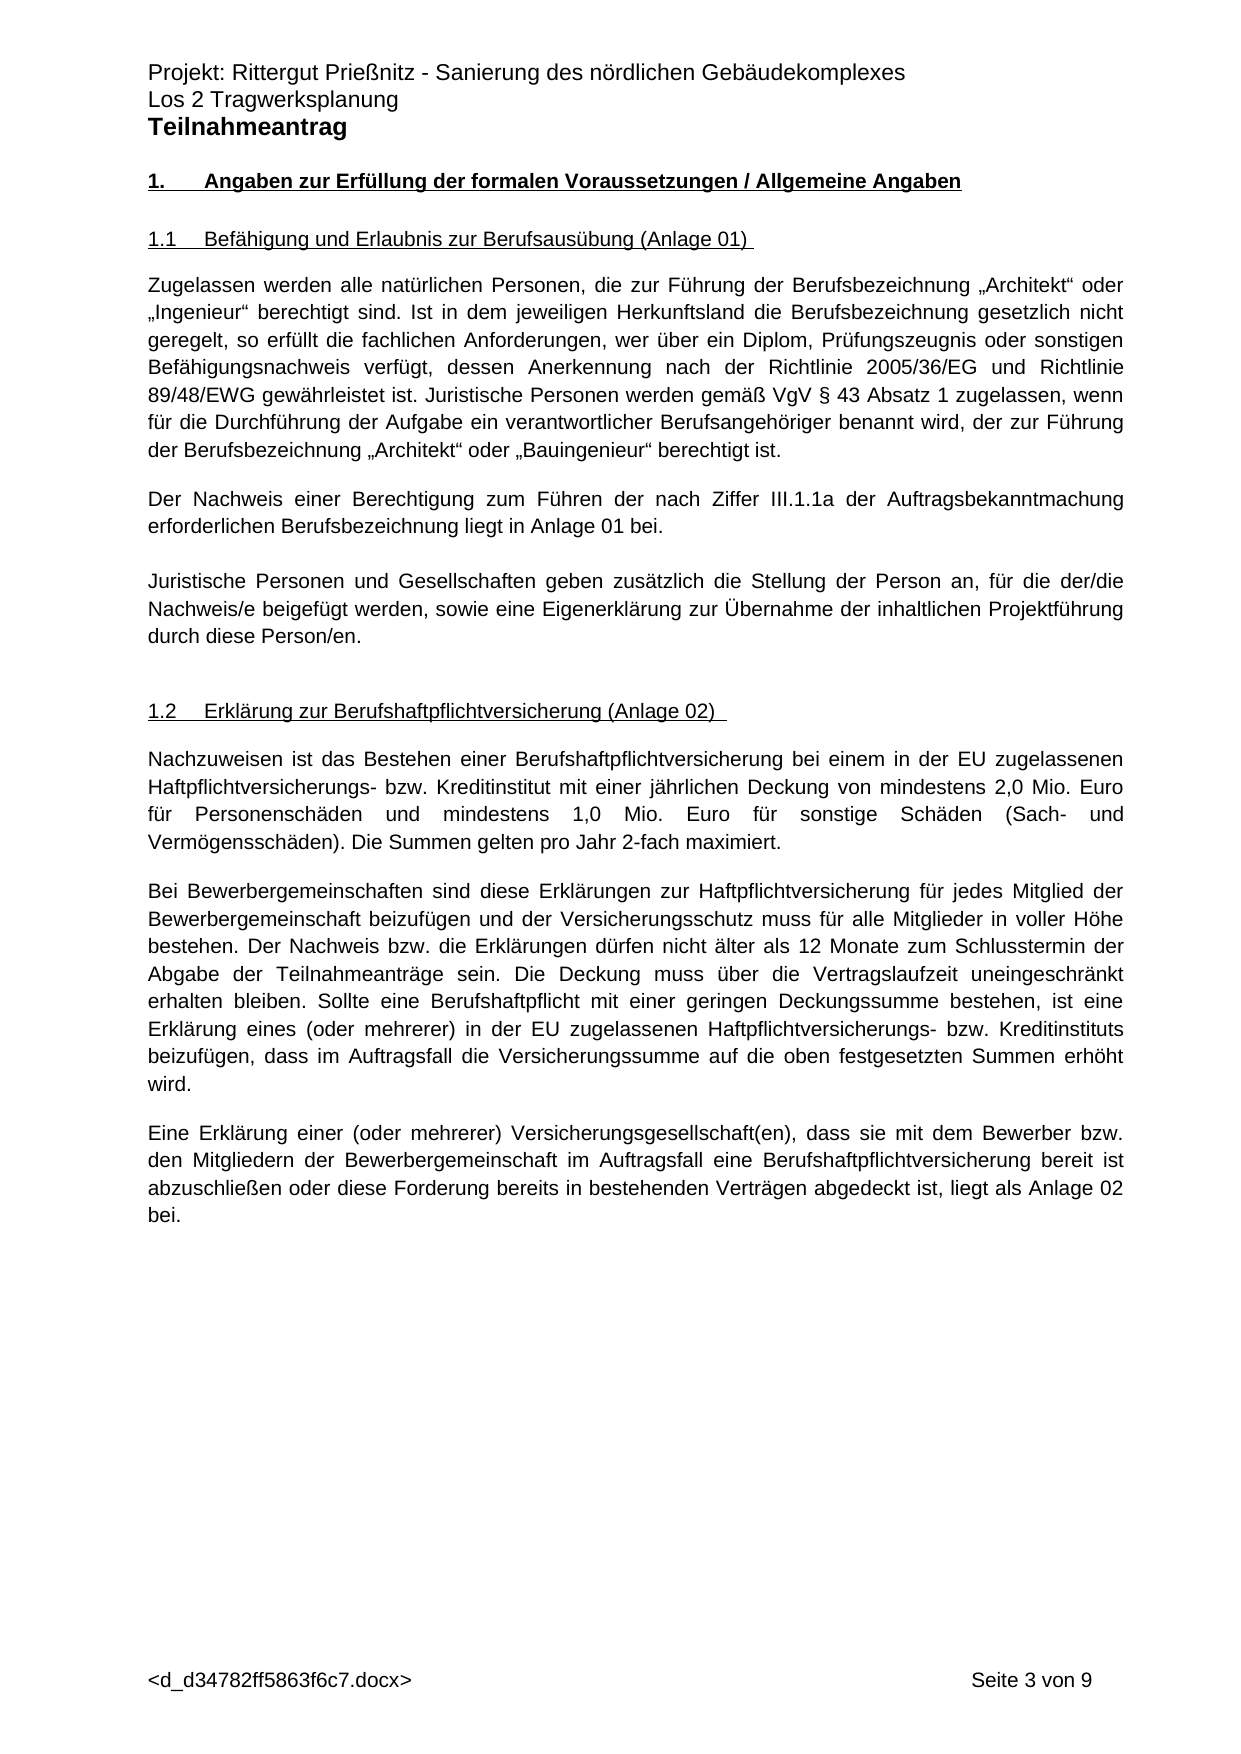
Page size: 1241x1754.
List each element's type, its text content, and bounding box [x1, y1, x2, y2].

text Der Nachweis einer Berechtigung zum Führen der nach Ziffer III.1.1a der Auftragsbekanntmachung erforderlichen Berufsbezeichnung liegt in Anlage 01 bei. [148, 486, 1125, 538]
text Eine Erklärung einer (oder mehrerer) Versicherungsgesellschaft(en), dass sie mit dem Bewerber bzw. den Mitgliedern der Bewerbergemeinschaft im Auftragsfall eine Berufshaftpflichtversicherung bereit ist abzuschließen oder diese Forderung bereits in bestehenden Verträgen abgedeckt ist, liegt als Anlage 02 bei. [148, 1120, 1125, 1227]
text 1.1 Befähigung und Erlaubnis zur Berufsausübung (Anlage 01) [148, 227, 1125, 251]
text Bei Bewerbergemeinschaften sind diese Erklärungen zur Haftpflichtversicherung für jedes Mitglied der Bewerbergemeinschaft beizufügen und der Versicherungsschutz muss für alle Mitglieder in voller Höhe bestehen. Der Nachweis bzw. die Erklärungen dürfen nicht älter als 12 Monate zum Schlusstermin der Abgabe der Teilnahmeanträge sein. Die Deckung muss über die Vertragslaufzeit uneingeschränkt erhalten bleiben. Sollte eine Berufshaftpflicht mit einer geringen Deckungssumme bestehen, ist eine Erklärung eines (oder mehrerer) in der EU zugelassenen Haftpflichtversicherungs- bzw. Kreditinstituts beizufügen, dass im Auftragsfall die Versicherungssumme auf die oben festgesetzten Summen erhöht wird. [148, 879, 1125, 1095]
text 1. Angaben zur Erfüllung der formalen Voraussetzungen / Allgemeine Angaben [148, 169, 1125, 193]
text Zugelassen werden alle natürlichen Personen, die zur Führung der Berufsbezeichnung „Architekt“ oder „Ingenieur“ berechtigt sind. Ist in dem jeweiligen Herkunftsland die Berufsbezeichnung gesetzlich nicht geregelt, so erfüllt die fachlichen Anforderungen, wer über ein Diplom, Prüfungszeugnis oder sonstigen Befähigungsnachweis verfügt, dessen Anerkennung nach der Richtlinie 2005/36/EG und Richtlinie 89/48/EWG gewährleistet ist. Juristische Personen werden gemäß VgV § 43 Absatz 1 zugelassen, wenn für die Durchführung der Aufgabe ein verantwortlicher Berufsangehöriger benannt wird, der zur Führung der Berufsbezeichnung „Architekt“ oder „Bauingenieur“ berechtigt ist. [148, 272, 1125, 461]
text Nachzuweisen ist das Bestehen einer Berufshaftpflichtversicherung bei einem in der EU zugelassenen Haftpflichtversicherungs- bzw. Kreditinstitut mit einer jährlichen Deckung von mindestens 2,0 Mio. Euro für Personenschäden und mindestens 1,0 Mio. Euro für sonstige Schäden (Sach- und Vermögensschäden). Die Summen gelten pro Jahr 2-fach maximiert. [148, 747, 1125, 854]
text Juristische Personen und Gesellschaften geben zusätzlich die Stellung der Person an, für die der/die Nachweis/e beigefügt werden, sowie eine Eigenerklärung zur Übernahme der inhaltlichen Projektführung durch diese Person/en. [148, 569, 1125, 648]
text 1.2 Erklärung zur Berufshaftpflichtversicherung (Anlage 02) [148, 699, 1125, 723]
